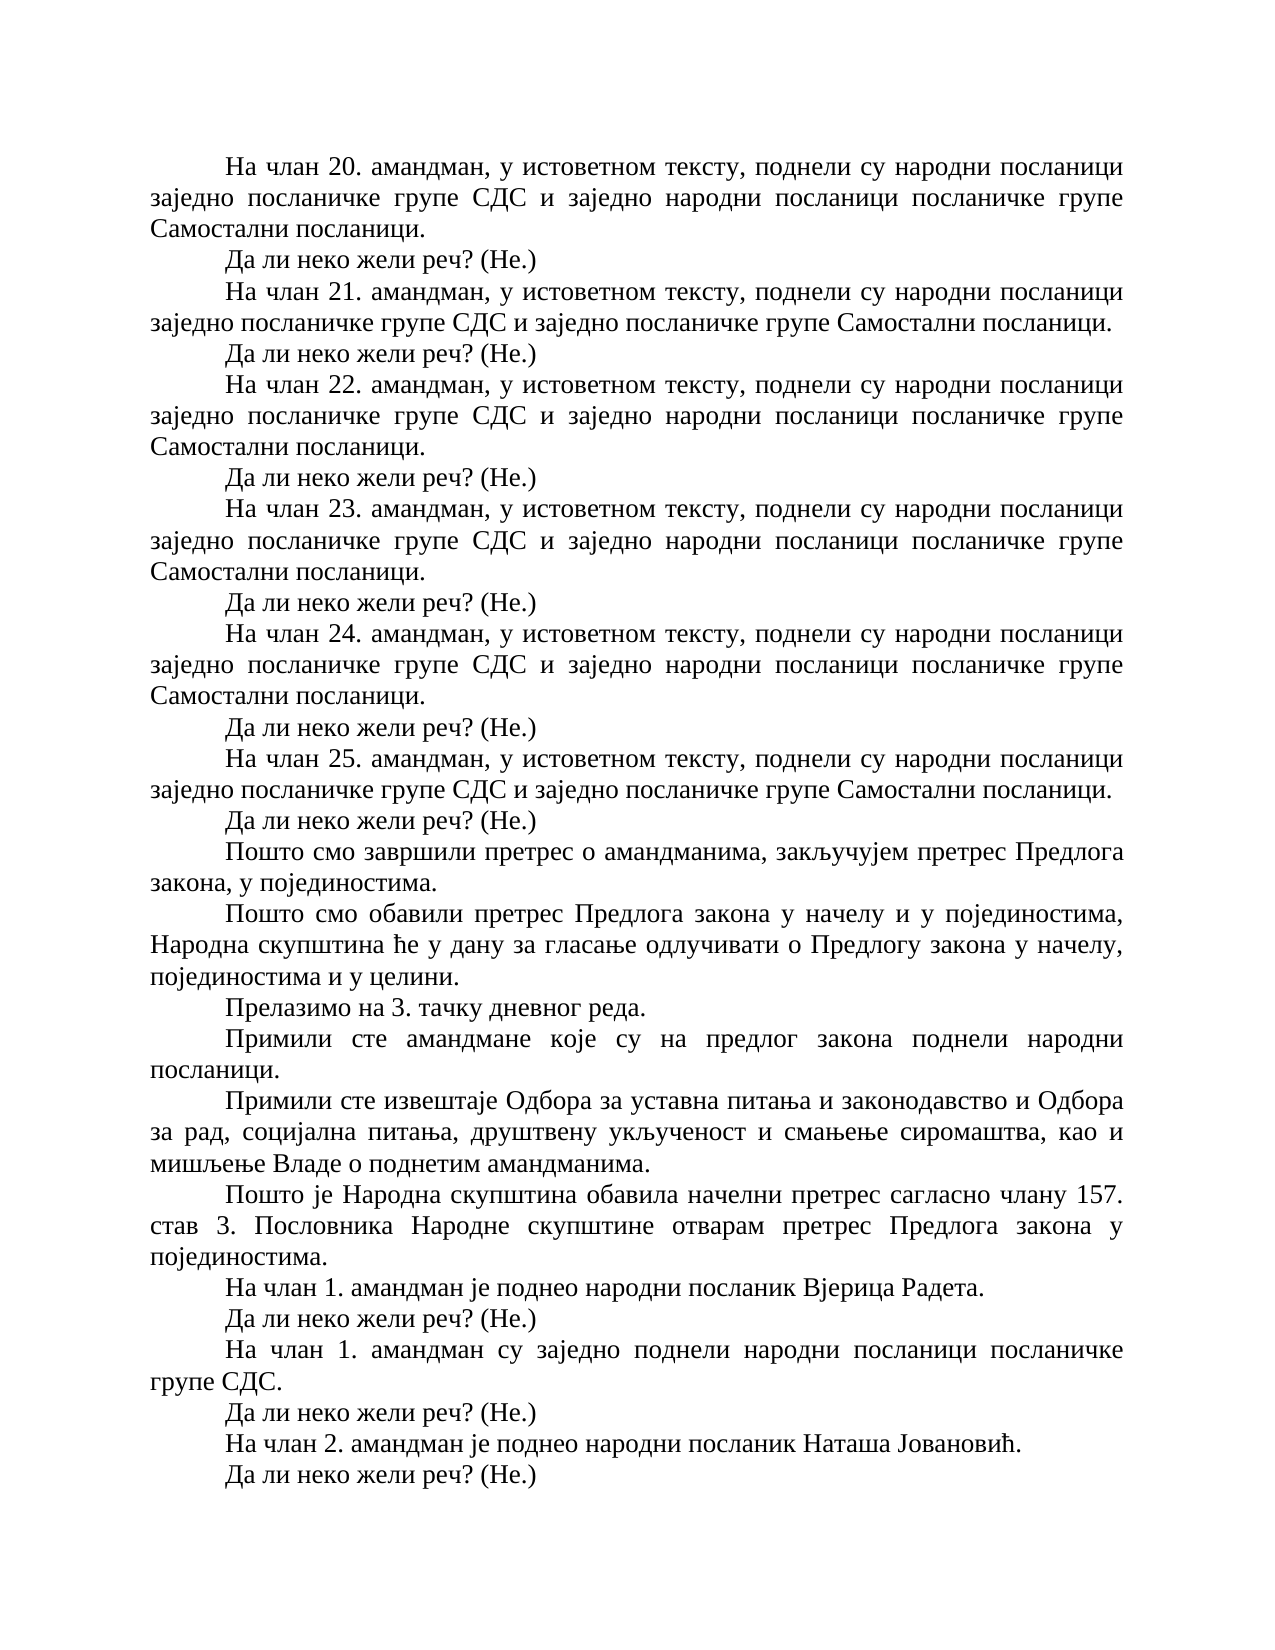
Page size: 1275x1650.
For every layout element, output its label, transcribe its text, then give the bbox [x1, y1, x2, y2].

text Да ли неко жели реч? (Не.) [150, 586, 1125, 617]
text На члан 22. амандман, у истоветном тексту, поднели су народни посланици заједно посланичке групе СДС и заједно народни посланици посланичке групе Самостални посланици. [150, 368, 1125, 461]
text Да ли неко жели реч? (Не.) [150, 1396, 1125, 1427]
text На члан 24. амандман, у истоветном тексту, поднели су народни посланици заједно посланичке групе СДС и заједно народни посланици посланичке групе Самостални посланици. [150, 617, 1125, 711]
text Прелазимо на 3. тачку дневног реда. [150, 991, 1125, 1022]
text На члан 1. амандман су заједно поднели народни посланици посланичке групе СДС. [150, 1333, 1125, 1396]
text Да ли неко жели реч? (Не.) [150, 461, 1125, 493]
text Да ли неко жели реч? (Не.) [150, 243, 1125, 274]
text Да ли неко жели реч? (Не.) [150, 1302, 1125, 1333]
text Да ли неко жели реч? (Не.) [150, 804, 1125, 835]
text Да ли неко жели реч? (Не.) [150, 337, 1125, 368]
text Пошто смо обавили претрес Предлога закона у начелу и у појединостима, Народна скупштина ће у дану за гласање одлучивати о Предлогу закона у начелу, појединостима и у целини. [150, 897, 1125, 991]
text Пошто смо завршили претрес о амандманима, закључујем претрес Предлога закона, у појединостима. [150, 835, 1125, 897]
text На члан 25. амандман, у истоветном тексту, поднели су народни посланици заједно посланичке групе СДС и заједно посланичке групе Самостални посланици. [150, 742, 1125, 804]
text Да ли неко жели реч? (Не.) [150, 1458, 1125, 1489]
text Пошто је Народна скупштина обавила начелни претрес сагласно члану 157. став 3. Пословника Народне скупштине отварам претрес Предлога закона у појединостима. [150, 1178, 1125, 1271]
text На члан 23. амандман, у истоветном тексту, поднели су народни посланици заједно посланичке групе СДС и заједно народни посланици посланичке групе Самостални посланици. [150, 493, 1125, 586]
text На члан 21. амандман, у истоветном тексту, поднели су народни посланици заједно посланичке групе СДС и заједно посланичке групе Самостални посланици. [150, 274, 1125, 337]
text На члан 20. амандман, у истоветном тексту, поднели су народни посланици заједно посланичке групе СДС и заједно народни посланици посланичке групе Самостални посланици. [150, 150, 1125, 243]
text На члан 1. амандман је поднео народни посланик Вјерица Радета. [150, 1271, 1125, 1302]
text На члан 2. амандман је поднео народни посланик Наташа Јовановић. [150, 1427, 1125, 1458]
text Да ли неко жели реч? (Не.) [150, 711, 1125, 742]
text Примили сте амандмане које су на предлог закона поднели народни посланици. [150, 1022, 1125, 1084]
